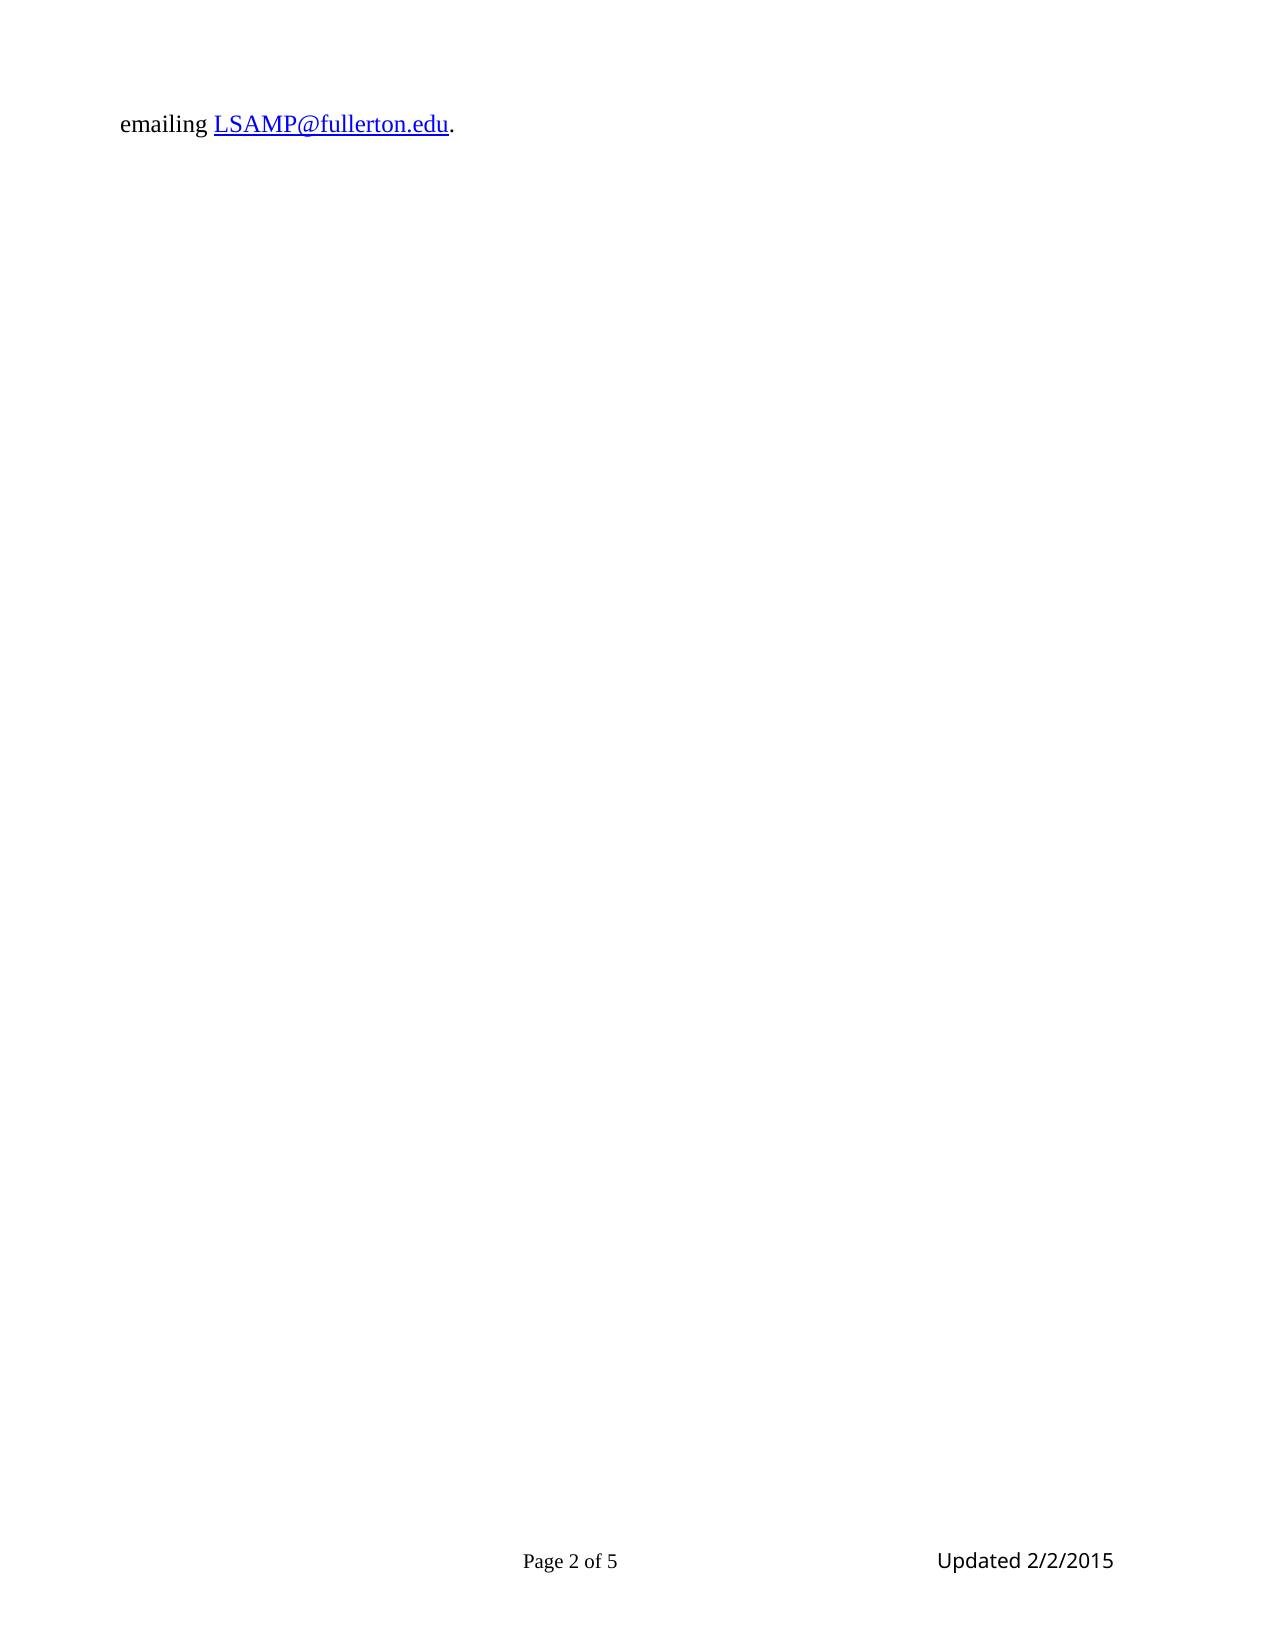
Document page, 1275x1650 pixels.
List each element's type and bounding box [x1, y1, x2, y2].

text [120, 109, 1155, 138]
